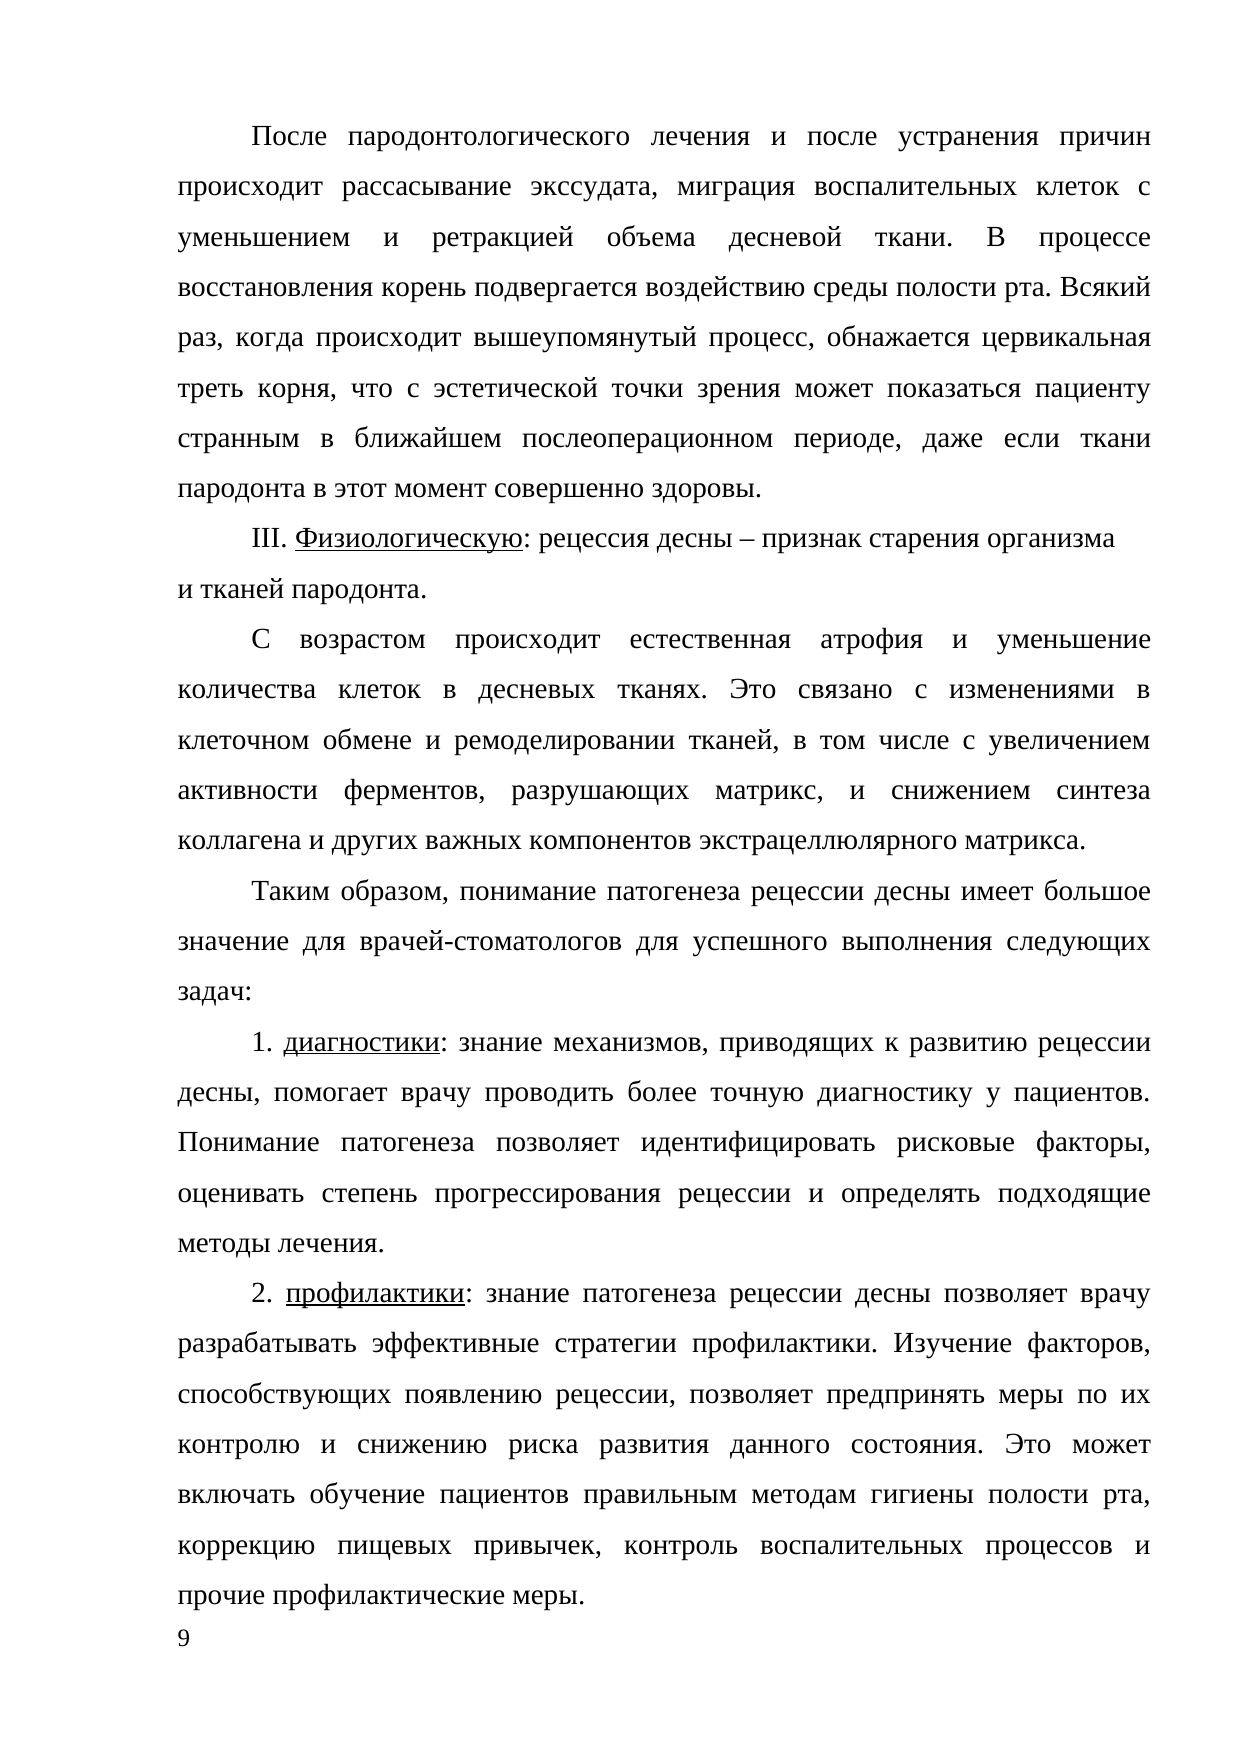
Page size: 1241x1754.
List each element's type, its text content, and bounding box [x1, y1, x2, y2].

text 2. профилактики: знание патогенеза рецессии десны позволяет врачу разрабатывать эффективные стратегии профилактики. Изучение факторов, способствующих появлению рецессии, позволяет предпринять меры по их контролю и снижению риска развития данного состояния. Это может включать обучение пациентов правильным методам гигиены полости рта, коррекцию пищевых привычек, контроль воспалительных процессов и прочие профилактические меры. [177, 1275, 1152, 1611]
text С возрастом происходит естественная атрофия и уменьшение количества клеток в десневых тканях. Это связано с изменениями в клеточном обмене и ремоделировании тканей, в том числе с увеличением активности ферментов, разрушающих матрикс, и снижением синтеза коллагена и других важных компонентов экстрацеллюлярного матрикса. [177, 621, 1152, 856]
text и тканей пародонта. [177, 571, 1152, 604]
text III. Физиологическую: рецессия десны – признак старения организма [177, 521, 1152, 554]
text После пародонтологического лечения и после устранения причин происходит рассасывание экссудата, миграция воспалительных клеток с уменьшением и ретракцией объема десневой ткани. В процессе восстановления корень подвергается воздействию среды полости рта. Всякий раз, когда происходит вышеупомянутый процесс, обнажается цервикальная треть корня, что с эстетической точки зрения может показаться пациенту странным в ближайшем послеоперационном периоде, даже если ткани пародонта в этот момент совершенно здоровы. [177, 118, 1152, 504]
text 1. диагностики: знание механизмов, приводящих к развитию рецессии десны, помогает врачу проводить более точную диагностику у пациентов. Понимание патогенеза позволяет идентифицировать рисковые факторы, оценивать степень прогрессирования рецессии и определять подходящие методы лечения. [177, 1024, 1152, 1258]
text Таким образом, понимание патогенеза рецессии десны имеет большое значение для врачей-стоматологов для успешного выполнения следующих задач: [177, 873, 1152, 1007]
